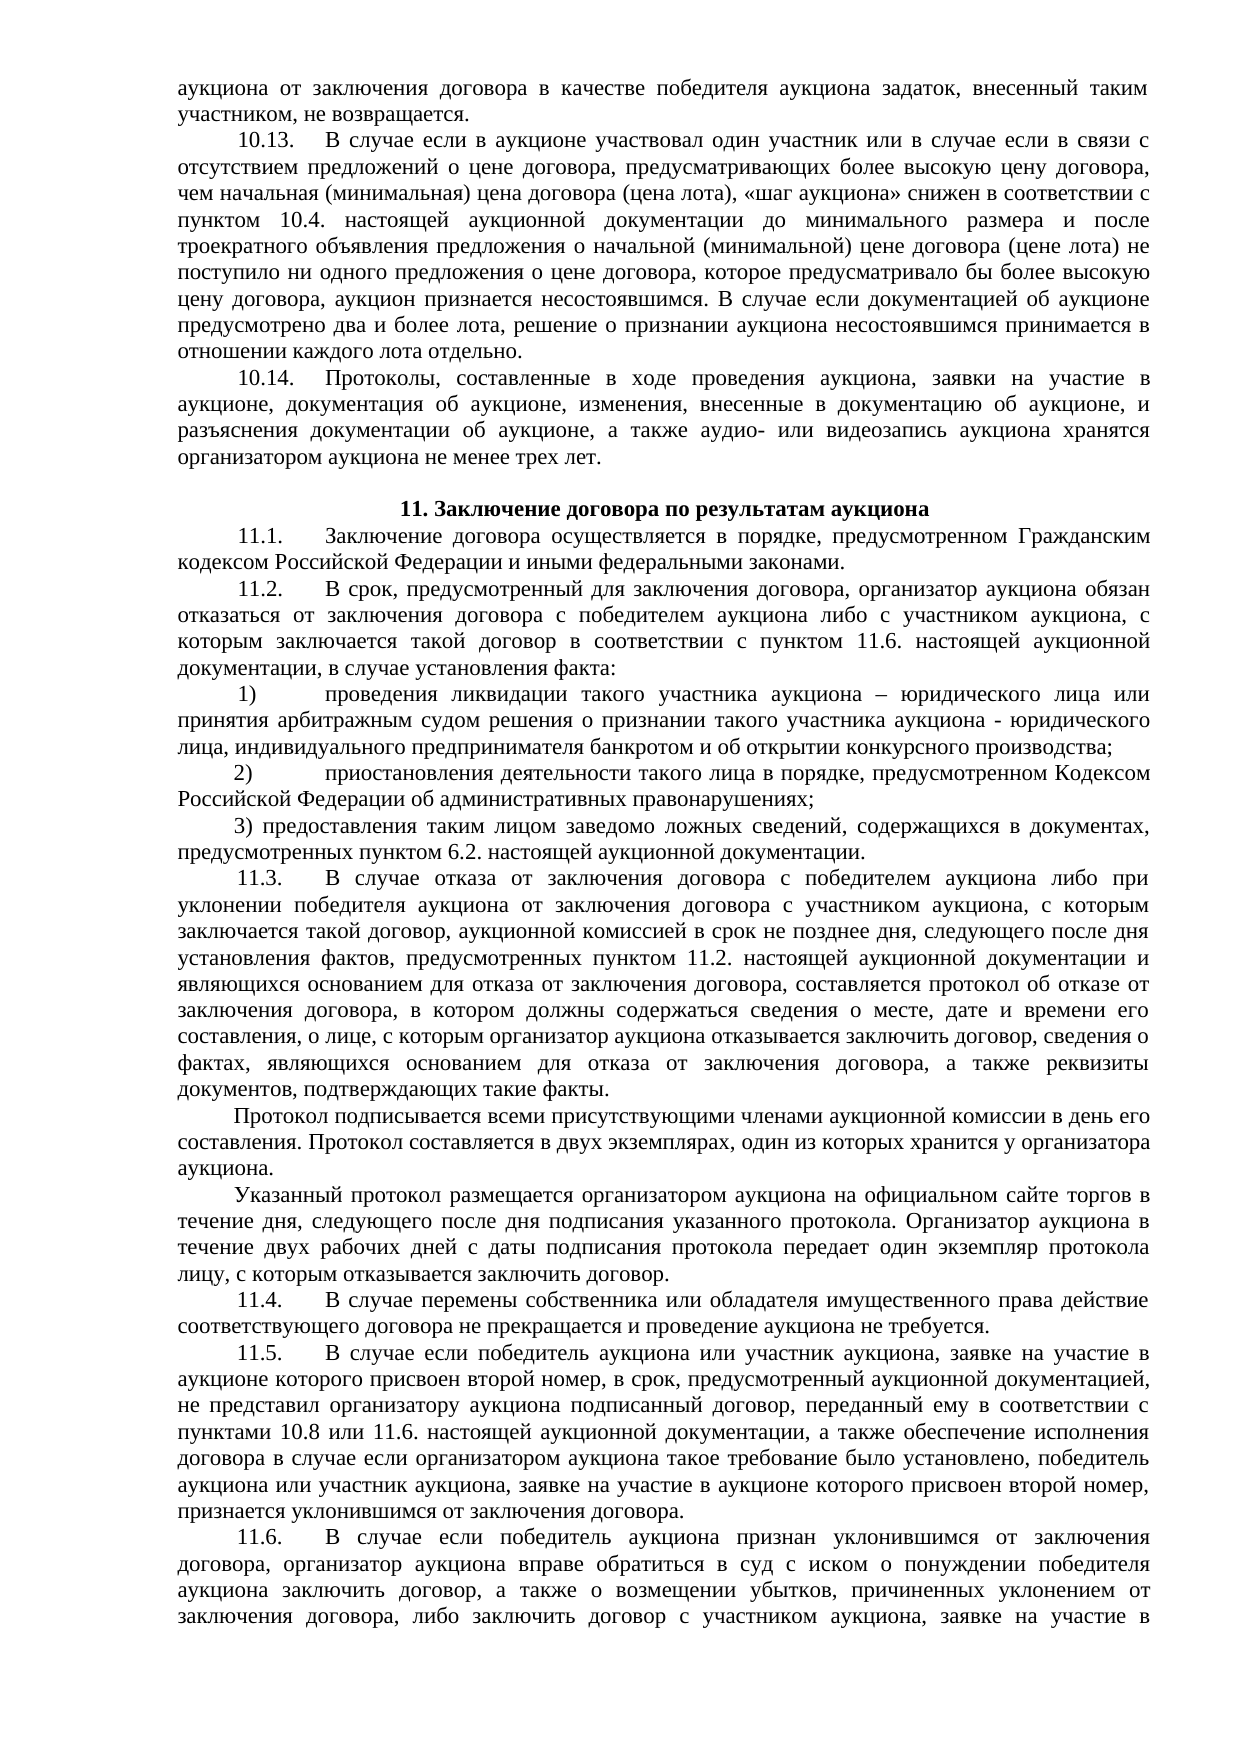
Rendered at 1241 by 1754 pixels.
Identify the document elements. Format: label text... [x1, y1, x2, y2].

text 1) проведения ликвидации такого участника аукциона – юридического лица или принятия арбитражным судом решения о признании такого участника аукциона - юридического лица, индивидуального предпринимателя банкротом и об открытии конкурсного производства; [177, 680, 1152, 759]
list В срок, предусмотренный для заключения договора, организатор аукциона обязан отказаться от заключения договора с победителем аукциона либо с участником аукциона, с которым заключается такой договор в соответствии с пунктом 11.6. настоящей аукционной документации, в случае установления факта: [177, 574, 1152, 680]
text Протокол подписывается всеми присутствующими членами аукционной комиссии в день его составления. Протокол составляется в двух экземплярах, один из которых хранится у организатора аукциона. [177, 1102, 1152, 1181]
text 3) предоставления таким лицом заведомо ложных сведений, содержащихся в документах, предусмотренных пунктом 6.2. настоящей аукционной документации. [177, 812, 1152, 864]
text Указанный протокол размещается организатором аукциона на официальном сайте торгов в течение дня, следующего после дня подписания указанного протокола. Организатор аукциона в течение двух рабочих дней с даты подписания протокола передает один экземпляр протокола лицу, с которым отказывается заключить договор. [177, 1181, 1152, 1286]
list В случае если победитель аукциона или участник аукциона, заявке на участие в аукционе которого присвоен второй номер, в срок, предусмотренный аукционной документацией, не представил организатору аукциона подписанный договор, переданный ему в соответствии с пунктами 10.8 или 11.6. настоящей аукционной документации, а также обеспечение исполнения договора в случае если организатором аукциона такое требование было установлено, победитель аукциона или участник аукциона, заявке на участие в аукционе которого присвоен второй номер, признается уклонившимся от заключения договора. [177, 1339, 1151, 1523]
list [177, 74, 1149, 127]
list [177, 1523, 1152, 1629]
list Протоколы, составленные в ходе проведения аукциона, заявки на участие в аукционе, документация об аукционе, изменения, внесенные в документацию об аукционе, и разъяснения документации об аукционе, а также аудио- или видеозапись аукциона хранятся организатором аукциона не менее трех лет. [177, 364, 1152, 469]
list В случае перемены собственника или обладателя имущественного права действие соответствующего договора не прекращается и проведение аукциона не требуется. [177, 1286, 1151, 1339]
list Заключение договора осуществляется в порядке, предусмотренном Гражданским кодексом Российской Федерации и иными федеральными законами. [177, 522, 1152, 574]
text 11. Заключение договора по результатам аукциона [177, 496, 1152, 522]
list В случае отказа от заключения договора с победителем аукциона либо при уклонении победителя аукциона от заключения договора с участником аукциона, с которым заключается такой договор, аукционной комиссией в срок не позднее дня, следующего после дня установления фактов, предусмотренных пунктом 11.2. настоящей аукционной документации и являющихся основанием для отказа от заключения договора, составляется протокол об отказе от заключения договора, в котором должны содержаться сведения о месте, дате и времени его составления, о лице, с которым организатор аукциона отказывается заключить договор, сведения о фактах, являющихся основанием для отказа от заключения договора, а также реквизиты документов, подтверждающих такие факты. [177, 864, 1151, 1102]
list В случае если в аукционе участвовал один участник или в случае если в связи с отсутствием предложений о цене договора, предусматривающих более высокую цену договора, чем начальная (минимальная) цена договора (цена лота), «шаг аукциона» снижен в соответствии с пунктом 10.4. настоящей аукционной документации до минимального размера и после троекратного объявления предложения о начальной (минимальной) цене договора (цене лота) не поступило ни одного предложения о цене договора, которое предусматривало бы более высокую цену договора, аукцион признается несостоявшимся. В случае если документацией об аукционе предусмотрено два и более лота, решение о признании аукциона несостоявшимся принимается в отношении каждого лота отдельно. [177, 127, 1152, 364]
text 2) приостановления деятельности такого лица в порядке, предусмотренном Кодексом Российской Федерации об административных правонарушениях; [177, 759, 1152, 812]
